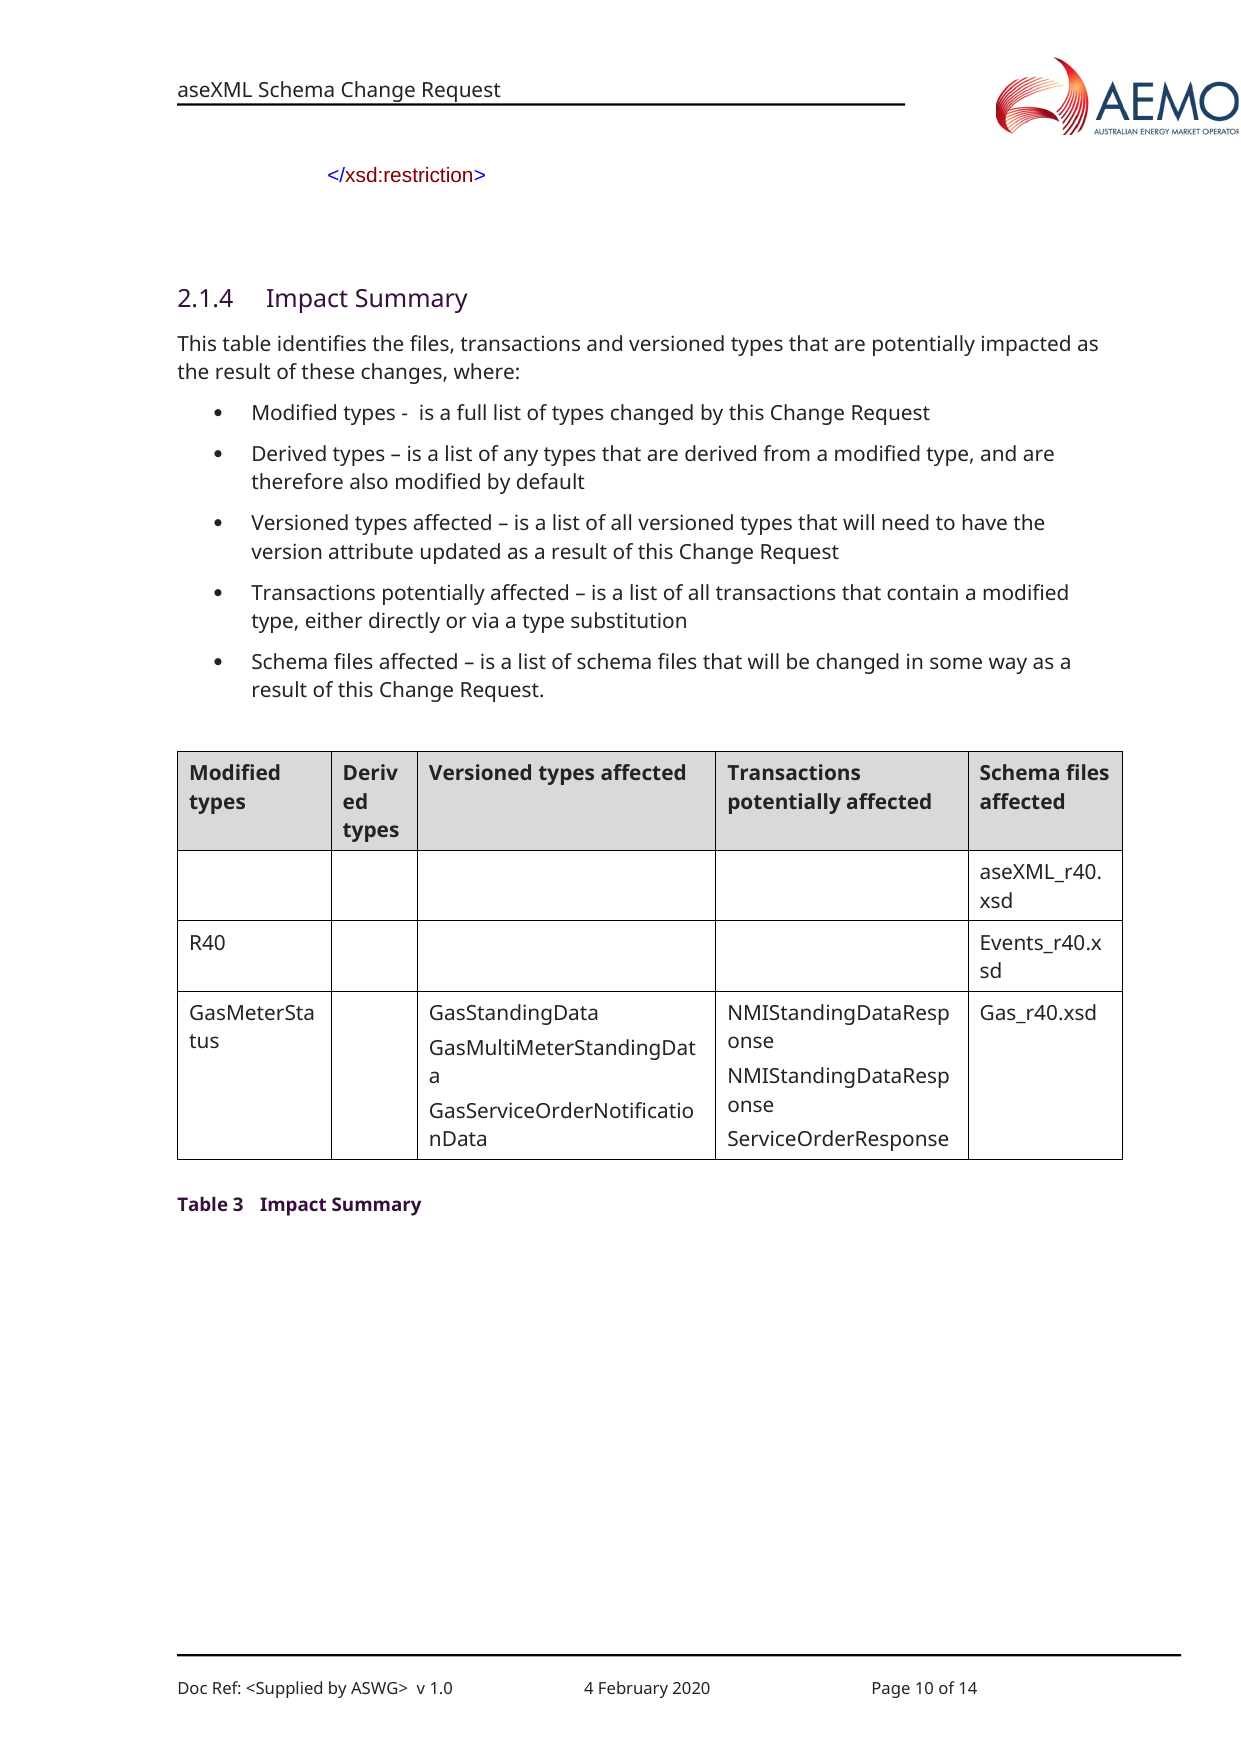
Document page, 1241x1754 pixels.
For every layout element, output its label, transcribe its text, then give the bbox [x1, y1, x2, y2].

table_cell [418, 851, 715, 920]
table_cell [332, 992, 417, 1159]
list Modified types - is a full list of types changed by this Change Request [214, 398, 1122, 426]
text </xsd:restriction> [177, 162, 1122, 186]
text Impact Summary [177, 1191, 1122, 1217]
table_cell [178, 851, 331, 920]
table_cell [716, 921, 968, 991]
list Versioned types affected – is a list of all versioned types that will need to have the version attribute updated as a result of this Change Request [214, 508, 1122, 565]
table_header Transactions potentially affected [716, 752, 968, 850]
picture [994, 56, 1239, 134]
table_cell aseXML_r40.xsd [969, 851, 1122, 920]
list Transactions potentially affected – is a list of all transactions that contain a modified type, either directly or via a type substitution [214, 578, 1122, 634]
table_cell Gas_r40.xsd [969, 992, 1122, 1159]
table_cell [716, 851, 968, 920]
table_cell [332, 921, 417, 991]
subtitle Impact Summary [177, 281, 1122, 315]
list Schema files affected – is a list of schema files that will be changed in some way as a result of this Change Request. [214, 647, 1122, 704]
table_cell Events_r40.xsd [969, 921, 1122, 991]
table_header Versioned types affected [418, 752, 715, 850]
table_header Schema files affected [969, 752, 1122, 850]
table_cell GasMeterStatus [178, 992, 331, 1159]
table_cell [332, 851, 417, 920]
text This table identifies the files, transactions and versioned types that are potentially impacted as the result of these changes, where: [177, 329, 1122, 386]
table_header Derived types [332, 752, 417, 850]
table_cell GasStandingData GasMultiMeterStandingData GasServiceOrderNotificationData [418, 992, 715, 1159]
table_cell [418, 921, 715, 991]
list Derived types – is a list of any types that are derived from a modified type, and are therefore also modified by default [214, 439, 1122, 496]
table_header Modified types [178, 752, 331, 850]
table_cell R40 [178, 921, 331, 991]
table_cell NMIStandingDataResponse NMIStandingDataResponse ServiceOrderResponse [716, 992, 968, 1159]
